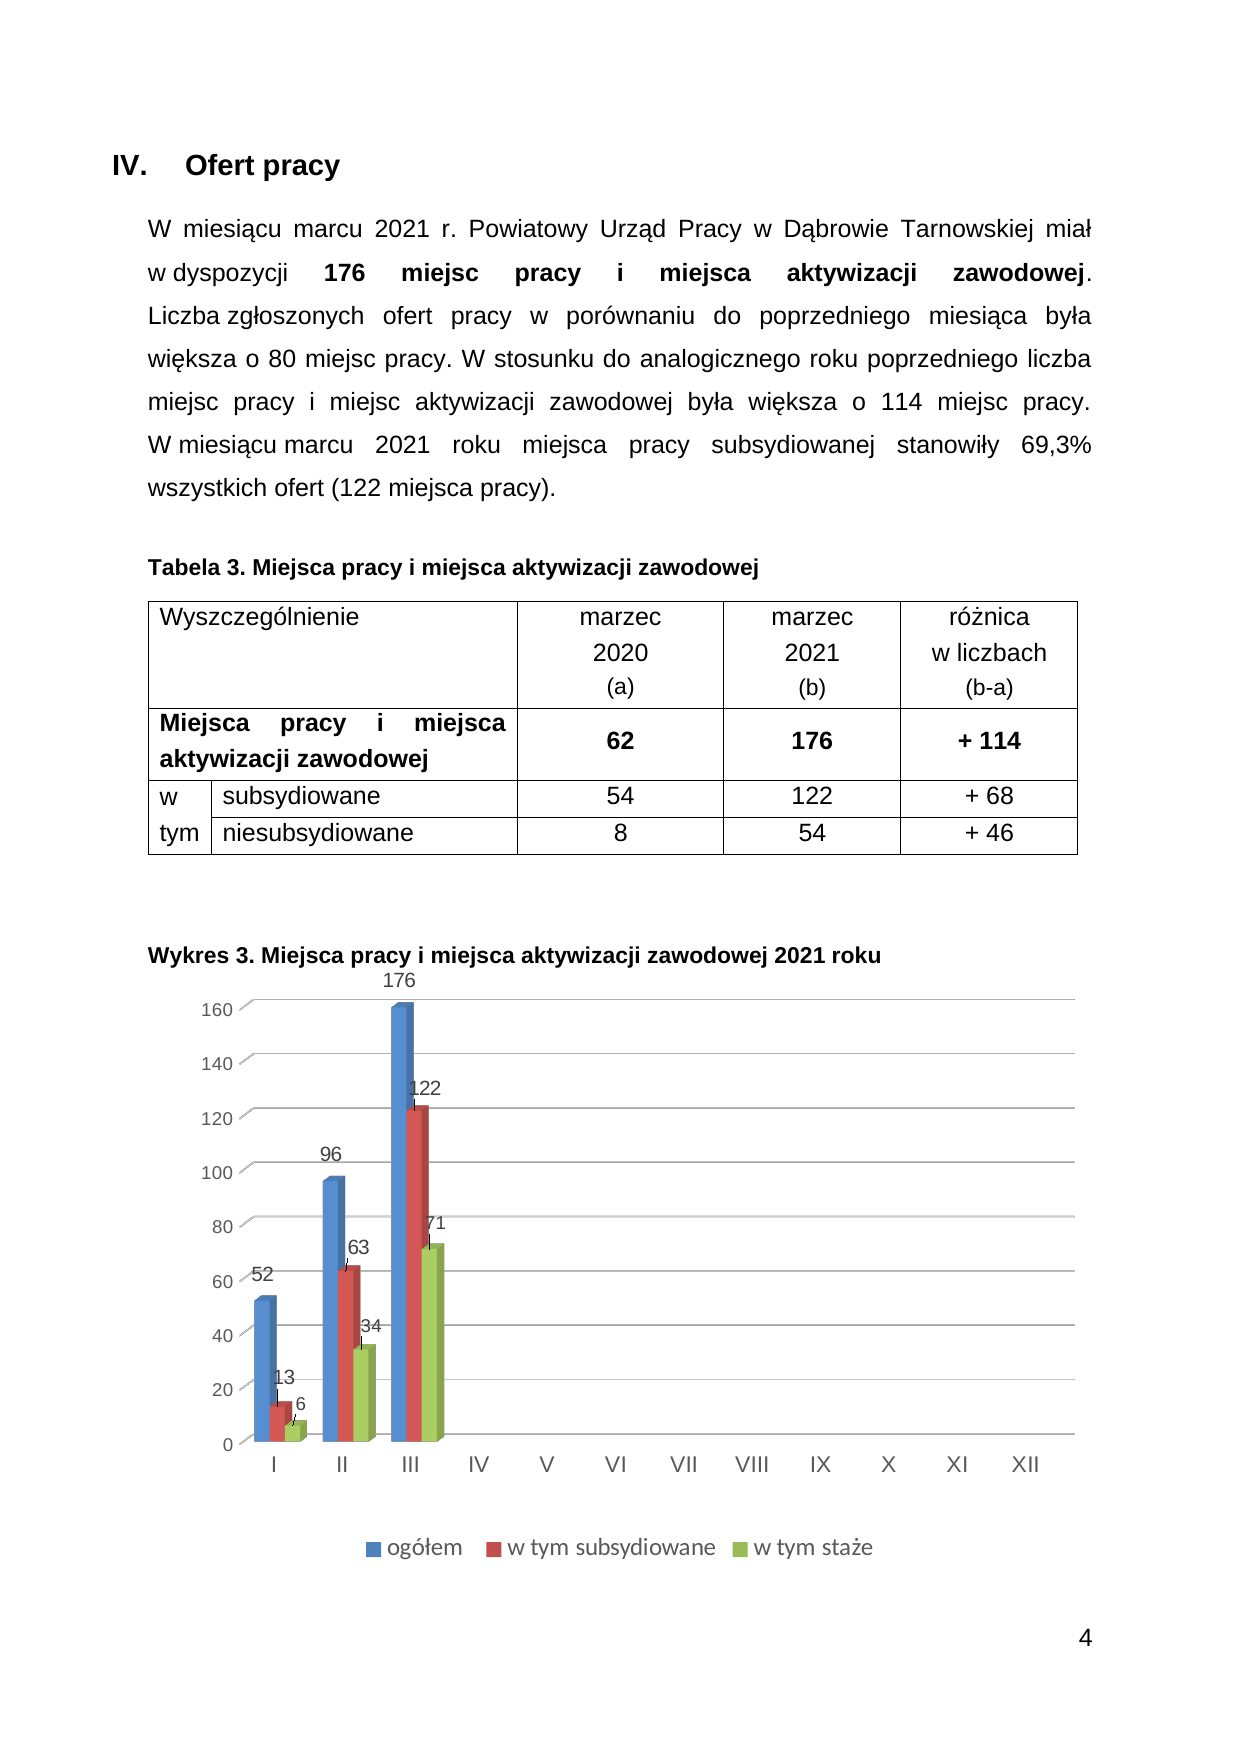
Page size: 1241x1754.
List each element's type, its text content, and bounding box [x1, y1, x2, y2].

table_header marzec 2021 (b) [724, 602, 900, 707]
subtitle Ofert pracy [148, 148, 1093, 181]
table_cell 8 [518, 818, 723, 854]
text W miesiącu marcu 2021 r. Powiatowy Urząd Pracy w Dąbrowie Tarnowskiej miał w dyspozycji 176 miejsc pracy i miejsca aktywizacji zawodowej. Liczba zgłoszonych ofert pracy w porównaniu do poprzedniego miesiąca była większa o 80 miejsc pracy. W stosunku do analogicznego roku poprzedniego liczba miejsc pracy i miejsc aktywizacji zawodowej była większa o 114 miejsc pracy. W miesiącu marcu 2021 roku miejsca pracy subsydiowanej stanowiły 69,3% wszystkich ofert (122 miejsca pracy). [148, 214, 1093, 502]
table_cell 176 [724, 709, 900, 780]
table_cell 122 [724, 781, 900, 817]
table_header różnica w liczbach (b-a) [901, 602, 1077, 707]
table_cell Miejsca pracy i miejsca aktywizacji zawodowej [149, 709, 517, 780]
table_cell w tym [149, 781, 211, 854]
table_cell subsydiowane [212, 781, 517, 817]
table_cell + 46 [901, 818, 1077, 854]
table_cell + 114 [901, 709, 1077, 780]
table_header marzec 2020 (a) [518, 602, 723, 707]
table_cell + 68 [901, 781, 1077, 817]
text Wykres 3. Miejsca pracy i miejsca aktywizacji zawodowej 2021 roku [148, 942, 1093, 969]
table_cell niesubsydiowane [212, 818, 517, 854]
table_cell 62 [518, 709, 723, 780]
table_cell 54 [518, 781, 723, 817]
table_cell 54 [724, 818, 900, 854]
text Tabela 3. Miejsca pracy i miejsca aktywizacji zawodowej [148, 554, 1093, 580]
table_header Wyszczególnienie [149, 602, 517, 707]
